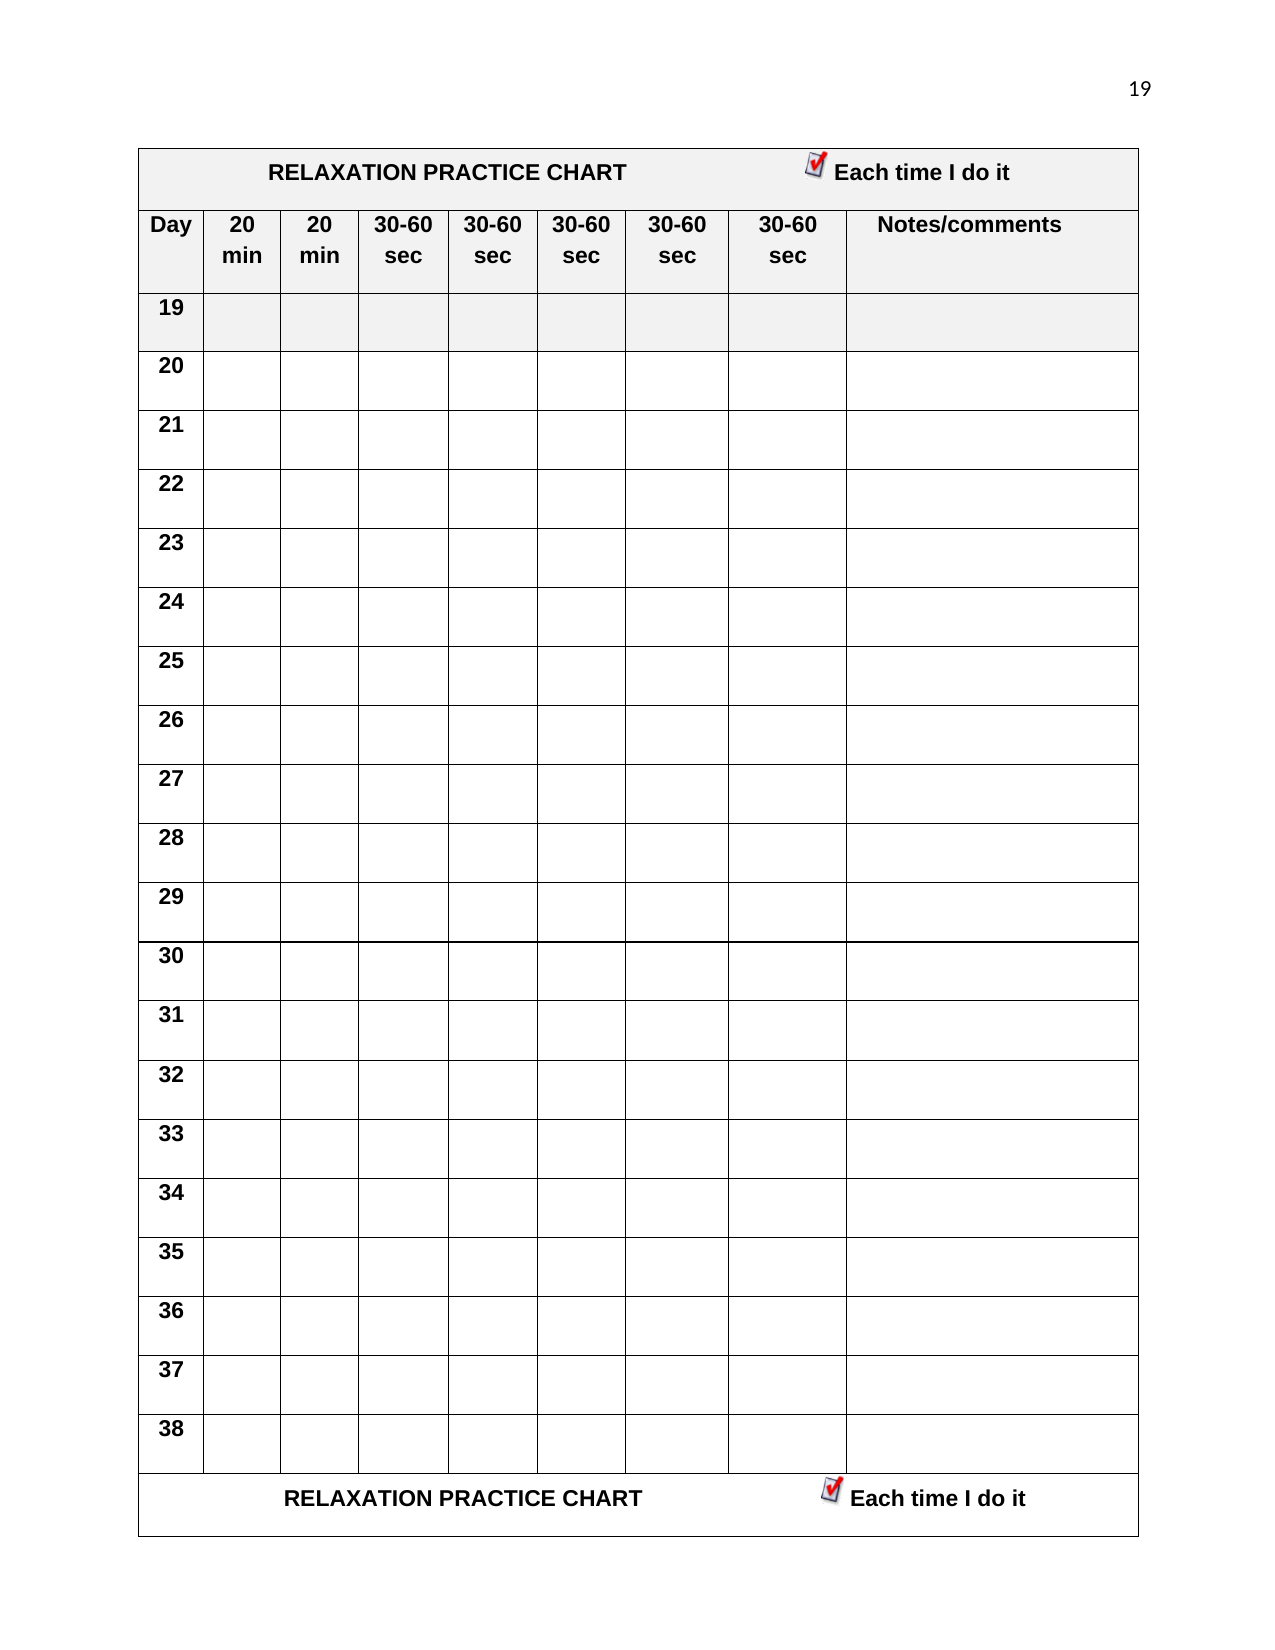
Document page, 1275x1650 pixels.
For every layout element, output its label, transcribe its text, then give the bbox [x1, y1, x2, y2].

table_cell [281, 1179, 358, 1237]
table_cell 29 [139, 883, 203, 941]
table_cell [281, 294, 358, 351]
table_cell [359, 1297, 448, 1355]
table_cell [729, 765, 846, 823]
table_cell [449, 883, 537, 941]
table_cell [626, 765, 728, 823]
table_cell [847, 943, 1138, 1000]
table_cell [538, 824, 625, 882]
table_cell [359, 1356, 448, 1414]
table_cell 30-60 sec [359, 211, 448, 293]
table_cell [204, 765, 280, 823]
table_cell [281, 1120, 358, 1178]
table_cell [538, 1001, 625, 1059]
table_cell [729, 588, 846, 646]
table_cell [847, 294, 1138, 351]
table_cell [281, 1356, 358, 1414]
table_cell [204, 588, 280, 646]
table_cell RELAXATION PRACTICE CHART Each time I do it [139, 1474, 1138, 1536]
table_cell [449, 647, 537, 705]
table_cell 35 [139, 1238, 203, 1296]
table_cell [359, 1120, 448, 1178]
table_cell 25 [139, 647, 203, 705]
table_cell [281, 1297, 358, 1355]
table_cell [626, 294, 728, 351]
table_cell [204, 1120, 280, 1178]
table_cell [847, 765, 1138, 823]
table_cell [359, 529, 448, 587]
table_cell [281, 647, 358, 705]
table_cell [538, 943, 625, 1000]
table_cell [449, 1297, 537, 1355]
table_cell [449, 529, 537, 587]
table_cell [281, 352, 358, 410]
table_cell 23 [139, 529, 203, 587]
table_cell [204, 470, 280, 528]
table_cell [449, 470, 537, 528]
table_cell Day [139, 211, 203, 293]
table_cell [538, 470, 625, 528]
table_cell [538, 352, 625, 410]
picture [821, 1473, 844, 1506]
table_cell [449, 1001, 537, 1059]
table_cell [847, 470, 1138, 528]
table_cell [847, 411, 1138, 469]
table_cell [204, 1001, 280, 1059]
table_cell [359, 1238, 448, 1296]
table_cell [359, 1179, 448, 1237]
table_cell [729, 1356, 846, 1414]
table_cell [538, 529, 625, 587]
table_cell [204, 706, 280, 764]
table_cell [626, 588, 728, 646]
table_cell [626, 824, 728, 882]
table_cell 34 [139, 1179, 203, 1237]
table_cell 30-60 sec [626, 211, 728, 293]
table_cell [359, 1415, 448, 1473]
table_cell [359, 647, 448, 705]
table_cell [729, 943, 846, 1000]
table_cell [626, 470, 728, 528]
table_cell [359, 294, 448, 351]
table_cell 31 [139, 1001, 203, 1059]
table_cell [204, 1297, 280, 1355]
table_cell [449, 411, 537, 469]
table_cell [449, 1120, 537, 1178]
table_cell [281, 943, 358, 1000]
table_cell [626, 706, 728, 764]
table_cell [847, 1356, 1138, 1414]
table_cell [359, 352, 448, 410]
table_cell [204, 1356, 280, 1414]
table_cell 30-60 sec [538, 211, 625, 293]
table_cell [359, 824, 448, 882]
table_cell [359, 470, 448, 528]
table_cell [449, 824, 537, 882]
table_cell [729, 1120, 846, 1178]
table_cell [729, 1238, 846, 1296]
table_cell [626, 1415, 728, 1473]
table_cell [626, 352, 728, 410]
table_cell [847, 1297, 1138, 1355]
table_cell [204, 883, 280, 941]
table_cell 30-60 sec [449, 211, 537, 293]
table_cell [281, 411, 358, 469]
table_cell [449, 765, 537, 823]
table_cell 28 [139, 824, 203, 882]
table_cell [538, 294, 625, 351]
table_cell [626, 411, 728, 469]
table_cell [281, 883, 358, 941]
table_cell [204, 647, 280, 705]
table_cell [538, 1238, 625, 1296]
table_cell [538, 706, 625, 764]
table_cell [847, 1238, 1138, 1296]
table_cell 20 min [204, 211, 280, 293]
table_cell [729, 647, 846, 705]
table_cell [359, 943, 448, 1000]
table_cell [281, 1238, 358, 1296]
table_cell [847, 1001, 1138, 1059]
table_cell [538, 1179, 625, 1237]
table_cell [449, 1061, 537, 1118]
table_cell [847, 1415, 1138, 1473]
table_cell [204, 1061, 280, 1118]
table_cell [359, 1061, 448, 1118]
table_cell [204, 294, 280, 351]
table_cell [847, 1061, 1138, 1118]
table_cell [538, 1297, 625, 1355]
table_cell 30-60 sec [729, 211, 846, 293]
table_cell [847, 1120, 1138, 1178]
table_cell [538, 1061, 625, 1118]
table_cell [359, 765, 448, 823]
table_cell [847, 352, 1138, 410]
table_cell [626, 1179, 728, 1237]
table_cell [538, 1120, 625, 1178]
table_cell [847, 824, 1138, 882]
table_cell 20 min [281, 211, 358, 293]
table_cell [449, 294, 537, 351]
table_cell [729, 1179, 846, 1237]
table_cell [204, 1238, 280, 1296]
table_cell [626, 943, 728, 1000]
table_cell [281, 1415, 358, 1473]
table_cell [449, 588, 537, 646]
table_cell [729, 706, 846, 764]
table_cell [729, 529, 846, 587]
table_cell [359, 706, 448, 764]
table_cell [538, 1356, 625, 1414]
table_cell [626, 883, 728, 941]
table_cell [847, 1179, 1138, 1237]
table_cell [204, 1415, 280, 1473]
table_cell [538, 1415, 625, 1473]
table_cell 27 [139, 765, 203, 823]
table_cell [204, 529, 280, 587]
table_cell [449, 1356, 537, 1414]
table_cell [729, 352, 846, 410]
table_cell 21 [139, 411, 203, 469]
table_cell [538, 647, 625, 705]
table_cell 37 [139, 1356, 203, 1414]
table_cell 26 [139, 706, 203, 764]
table_cell [449, 1415, 537, 1473]
table_cell Notes/comments [847, 211, 1138, 293]
table_cell 19 [139, 294, 203, 351]
table_cell 20 [139, 352, 203, 410]
table_cell [204, 1179, 280, 1237]
table_cell [729, 824, 846, 882]
table_cell 22 [139, 470, 203, 528]
table_cell [281, 1061, 358, 1118]
table_cell [538, 588, 625, 646]
table_cell [626, 1120, 728, 1178]
table_cell [847, 883, 1138, 941]
table_cell 33 [139, 1120, 203, 1178]
table_cell [281, 824, 358, 882]
table_cell [204, 824, 280, 882]
table_cell [847, 706, 1138, 764]
table_cell 38 [139, 1415, 203, 1473]
table_cell [449, 706, 537, 764]
table_cell [729, 1415, 846, 1473]
table_cell [359, 588, 448, 646]
table_cell RELAXATION PRACTICE CHART Each time I do it [139, 149, 1138, 210]
table_cell [626, 1356, 728, 1414]
table_cell [449, 352, 537, 410]
table_cell 36 [139, 1297, 203, 1355]
table_cell [204, 411, 280, 469]
table_cell [538, 411, 625, 469]
table_cell [359, 883, 448, 941]
table_cell [281, 1001, 358, 1059]
table_cell [626, 529, 728, 587]
table_cell [538, 765, 625, 823]
table_cell [729, 1297, 846, 1355]
table_cell [729, 470, 846, 528]
table_cell [847, 529, 1138, 587]
table_cell [538, 883, 625, 941]
table_cell [204, 943, 280, 1000]
table_cell [281, 765, 358, 823]
table_cell [729, 1061, 846, 1118]
picture [805, 148, 828, 181]
table_cell [626, 1238, 728, 1296]
table_cell [281, 529, 358, 587]
table_cell [281, 470, 358, 528]
table_cell [449, 943, 537, 1000]
table_cell 30 [139, 943, 203, 1000]
table_cell [626, 647, 728, 705]
table_cell [847, 647, 1138, 705]
table_cell [729, 1001, 846, 1059]
table_cell [359, 411, 448, 469]
table_cell [729, 883, 846, 941]
table_cell [449, 1238, 537, 1296]
table_cell [359, 1001, 448, 1059]
table_cell [847, 588, 1138, 646]
table_cell [626, 1297, 728, 1355]
table_cell 24 [139, 588, 203, 646]
table_cell [449, 1179, 537, 1237]
table_cell [281, 706, 358, 764]
table_cell [281, 588, 358, 646]
table_cell [729, 294, 846, 351]
table_cell [204, 352, 280, 410]
table_cell [729, 411, 846, 469]
table_cell [626, 1001, 728, 1059]
table_cell 32 [139, 1061, 203, 1118]
table_cell [626, 1061, 728, 1118]
